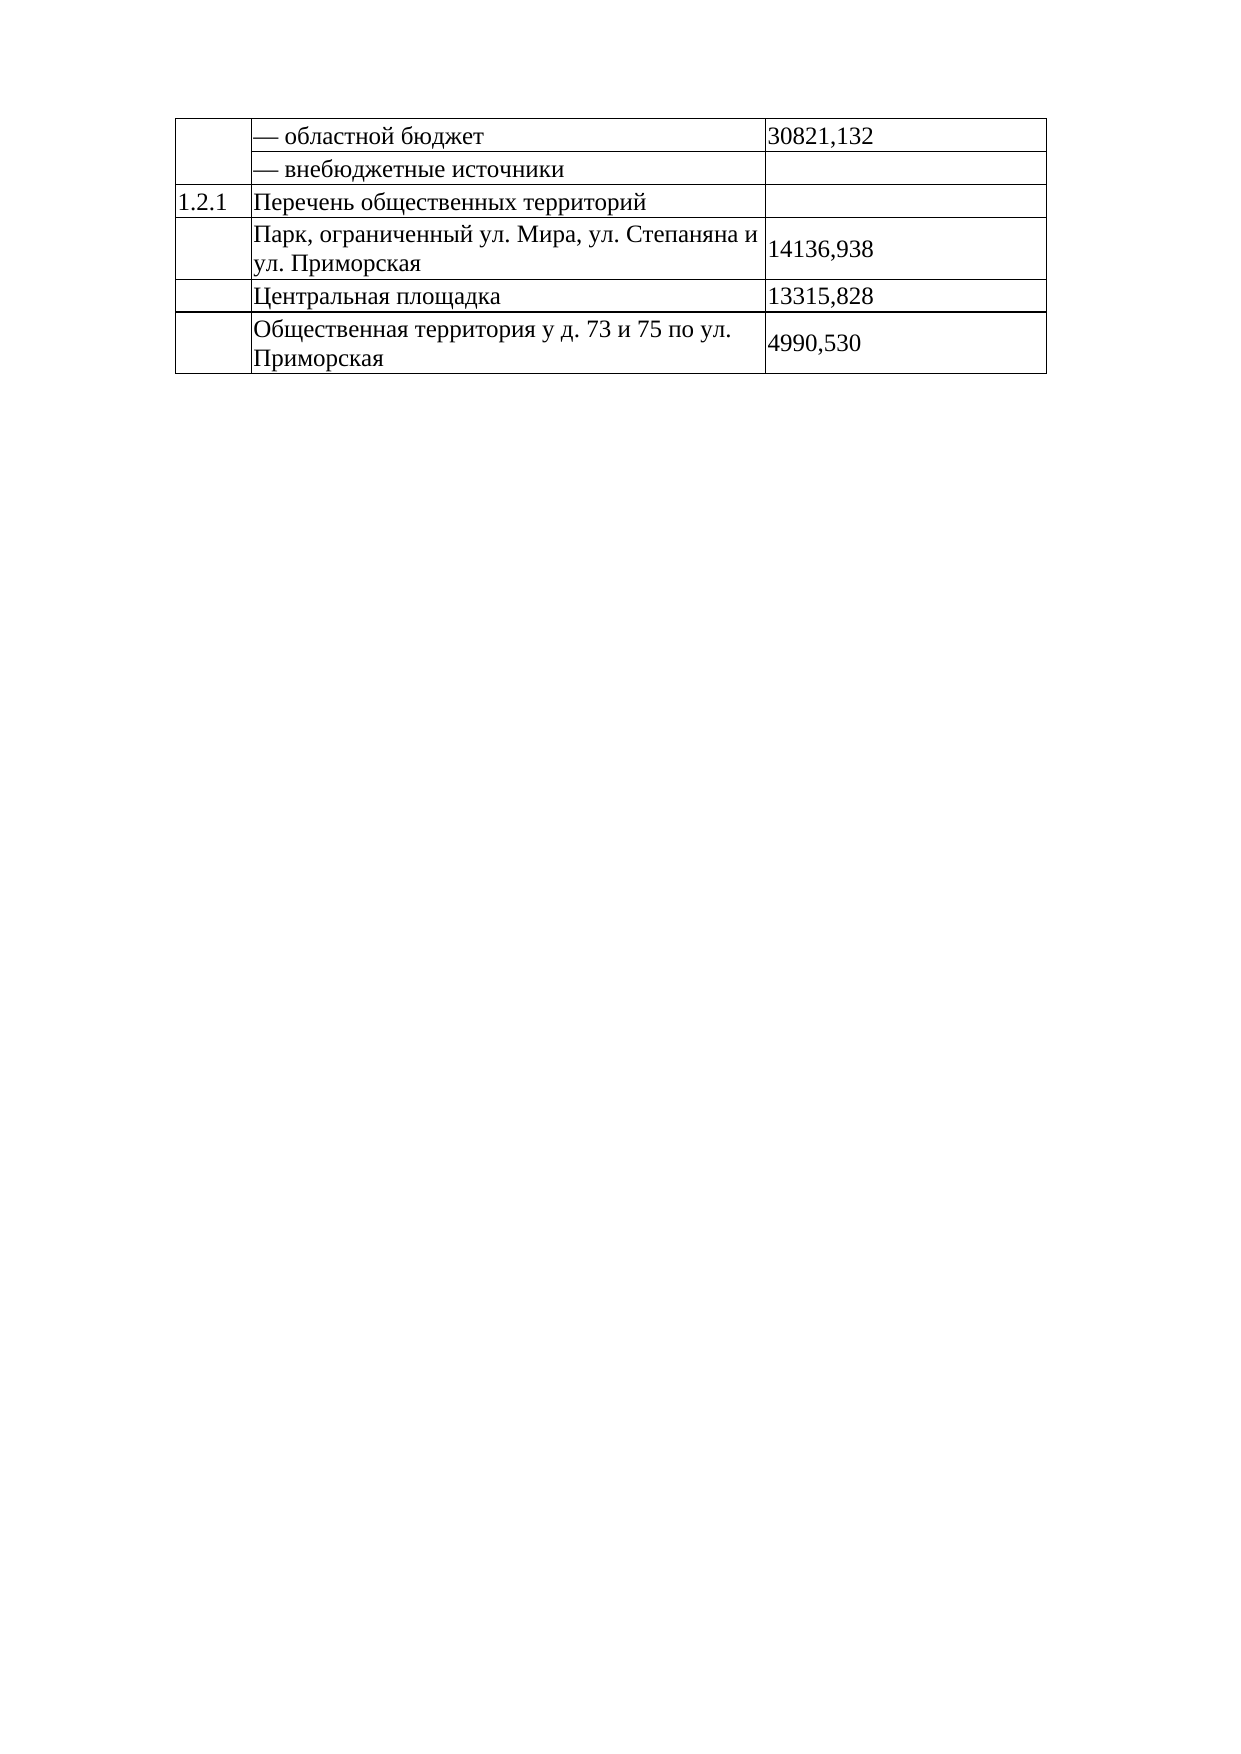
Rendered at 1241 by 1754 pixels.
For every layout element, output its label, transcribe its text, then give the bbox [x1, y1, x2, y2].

table_cell [766, 185, 1046, 217]
table_cell [766, 152, 1046, 184]
table_cell — областной бюджет [252, 119, 765, 151]
table_cell Парк, ограниченный ул. Мира, ул. Степаняна и ул. Приморская [252, 218, 765, 278]
table_cell 1.2.1 [176, 185, 251, 217]
table_cell [176, 313, 251, 373]
table_cell — внебюджетные источники [252, 152, 765, 184]
table_cell Перечень общественных территорий [252, 185, 765, 217]
table_cell 30821,132 [766, 119, 1046, 151]
table_cell [176, 218, 251, 278]
table_cell [176, 280, 251, 311]
table_cell 4990,530 [766, 313, 1046, 373]
table_cell 14136,938 [766, 218, 1046, 278]
table_cell Общественная территория у д. 73 и 75 по ул. Приморская [252, 313, 765, 373]
table_cell 13315,828 [766, 280, 1046, 311]
table_cell Центральная площадка [252, 280, 765, 311]
